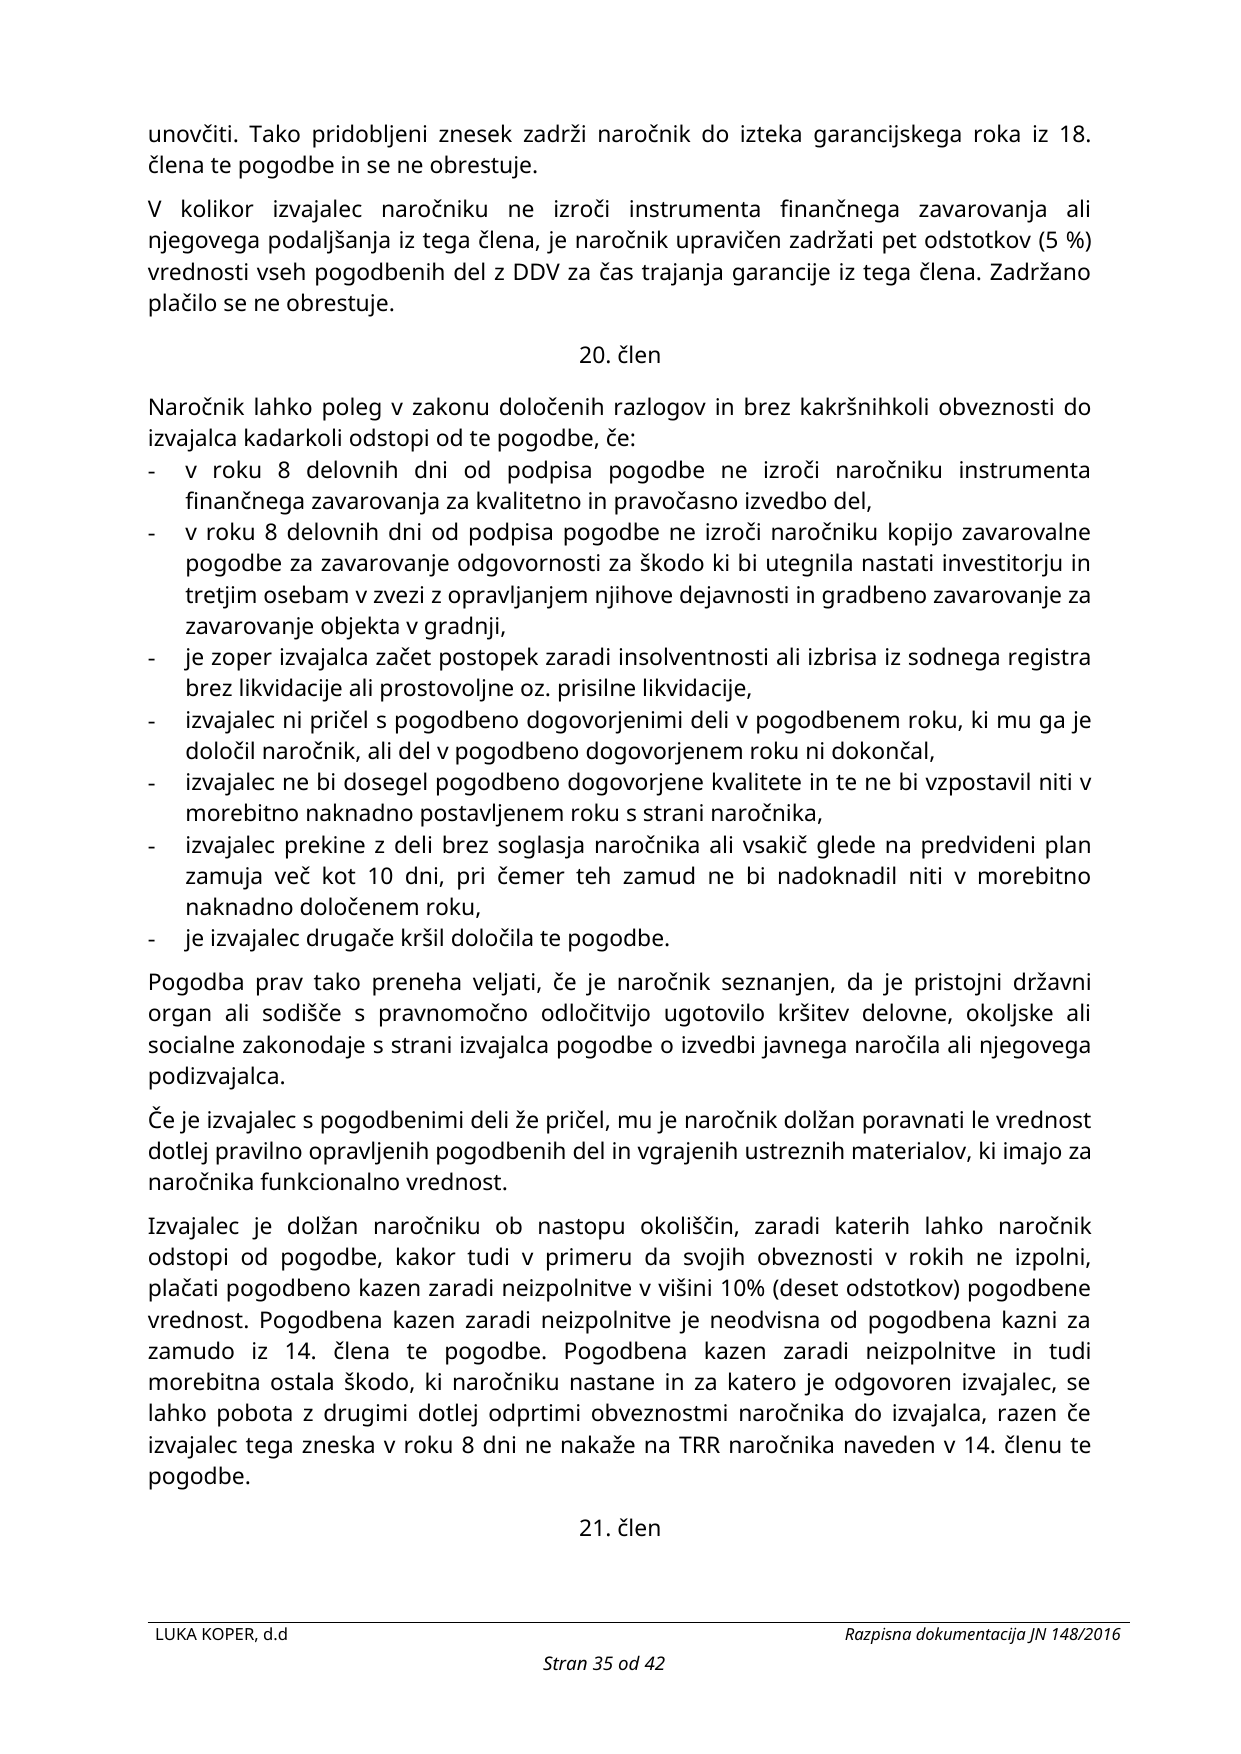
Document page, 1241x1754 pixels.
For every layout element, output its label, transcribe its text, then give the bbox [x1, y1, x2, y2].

list izvajalec ne bi dosegel pogodbeno dogovorjene kvalitete in te ne bi vzpostavil niti v morebitno naknadno postavljenem roku s strani naročnika, [148, 766, 1093, 829]
list izvajalec prekine z deli brez soglasja naročnika ali vsakič glede na predvideni plan zamuja več kot 10 dni, pri čemer teh zamud ne bi nadoknadil niti v morebitno naknadno določenem roku, [148, 829, 1093, 922]
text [148, 118, 1093, 181]
text Naročnik lahko poleg v zakonu določenih razlogov in brez kakršnihkoli obveznosti do izvajalca kadarkoli odstopi od te pogodbe, če: [148, 391, 1093, 454]
list je zoper izvajalca začet postopek zaradi insolventnosti ali izbrisa iz sodnega registra brez likvidacije ali prostovoljne oz. prisilne likvidacije, [148, 641, 1093, 704]
text V kolikor izvajalec naročniku ne izroči instrumenta finančnega zavarovanja ali njegovega podaljšanja iz tega člena, je naročnik upravičen zadržati pet odstotkov (5 %) vrednosti vseh pogodbenih del z DDV za čas trajanja garancije iz tega člena. Zadržano plačilo se ne obrestuje. [148, 193, 1093, 318]
text 21. člen [148, 1512, 1093, 1543]
list v roku 8 delovnih dni od podpisa pogodbe ne izroči naročniku instrumenta finančnega zavarovanja za kvalitetno in pravočasno izvedbo del, [148, 454, 1093, 516]
text Če je izvajalec s pogodbenimi deli že pričel, mu je naročnik dolžan poravnati le vrednost dotlej pravilno opravljenih pogodbenih del in vgrajenih ustreznih materialov, ki imajo za naročnika funkcionalno vrednost. [148, 1104, 1093, 1197]
text 20. člen [148, 339, 1093, 370]
text Pogodba prav tako preneha veljati, če je naročnik seznanjen, da je pristojni državni organ ali sodišče s pravnomočno odločitvijo ugotovilo kršitev delovne, okoljske ali socialne zakonodaje s strani izvajalca pogodbe o izvedbi javnega naročila ali njegovega podizvajalca. [148, 966, 1093, 1091]
list je izvajalec drugače kršil določila te pogodbe. [148, 922, 1093, 954]
text Izvajalec je dolžan naročniku ob nastopu okoliščin, zaradi katerih lahko naročnik odstopi od pogodbe, kakor tudi v primeru da svojih obveznosti v rokih ne izpolni, plačati pogodbeno kazen zaradi neizpolnitve v višini 10% (deset odstotkov) pogodbene vrednost. Pogodbena kazen zaradi neizpolnitve je neodvisna od pogodbena kazni za zamudo iz 14. člena te pogodbe. Pogodbena kazen zaradi neizpolnitve in tudi morebitna ostala škodo, ki naročniku nastane in za katero je odgovoren izvajalec, se lahko pobota z drugimi dotlej odprtimi obveznostmi naročnika do izvajalca, razen če izvajalec tega zneska v roku 8 dni ne nakaže na TRR naročnika naveden v 14. členu te pogodbe. [148, 1210, 1093, 1491]
list v roku 8 delovnih dni od podpisa pogodbe ne izroči naročniku kopijo zavarovalne pogodbe za zavarovanje odgovornosti za škodo ki bi utegnila nastati investitorju in tretjim osebam v zvezi z opravljanjem njihove dejavnosti in gradbeno zavarovanje za zavarovanje objekta v gradnji, [148, 516, 1093, 641]
list izvajalec ni pričel s pogodbeno dogovorjenimi deli v pogodbenem roku, ki mu ga je določil naročnik, ali del v pogodbeno dogovorjenem roku ni dokončal, [148, 704, 1093, 766]
